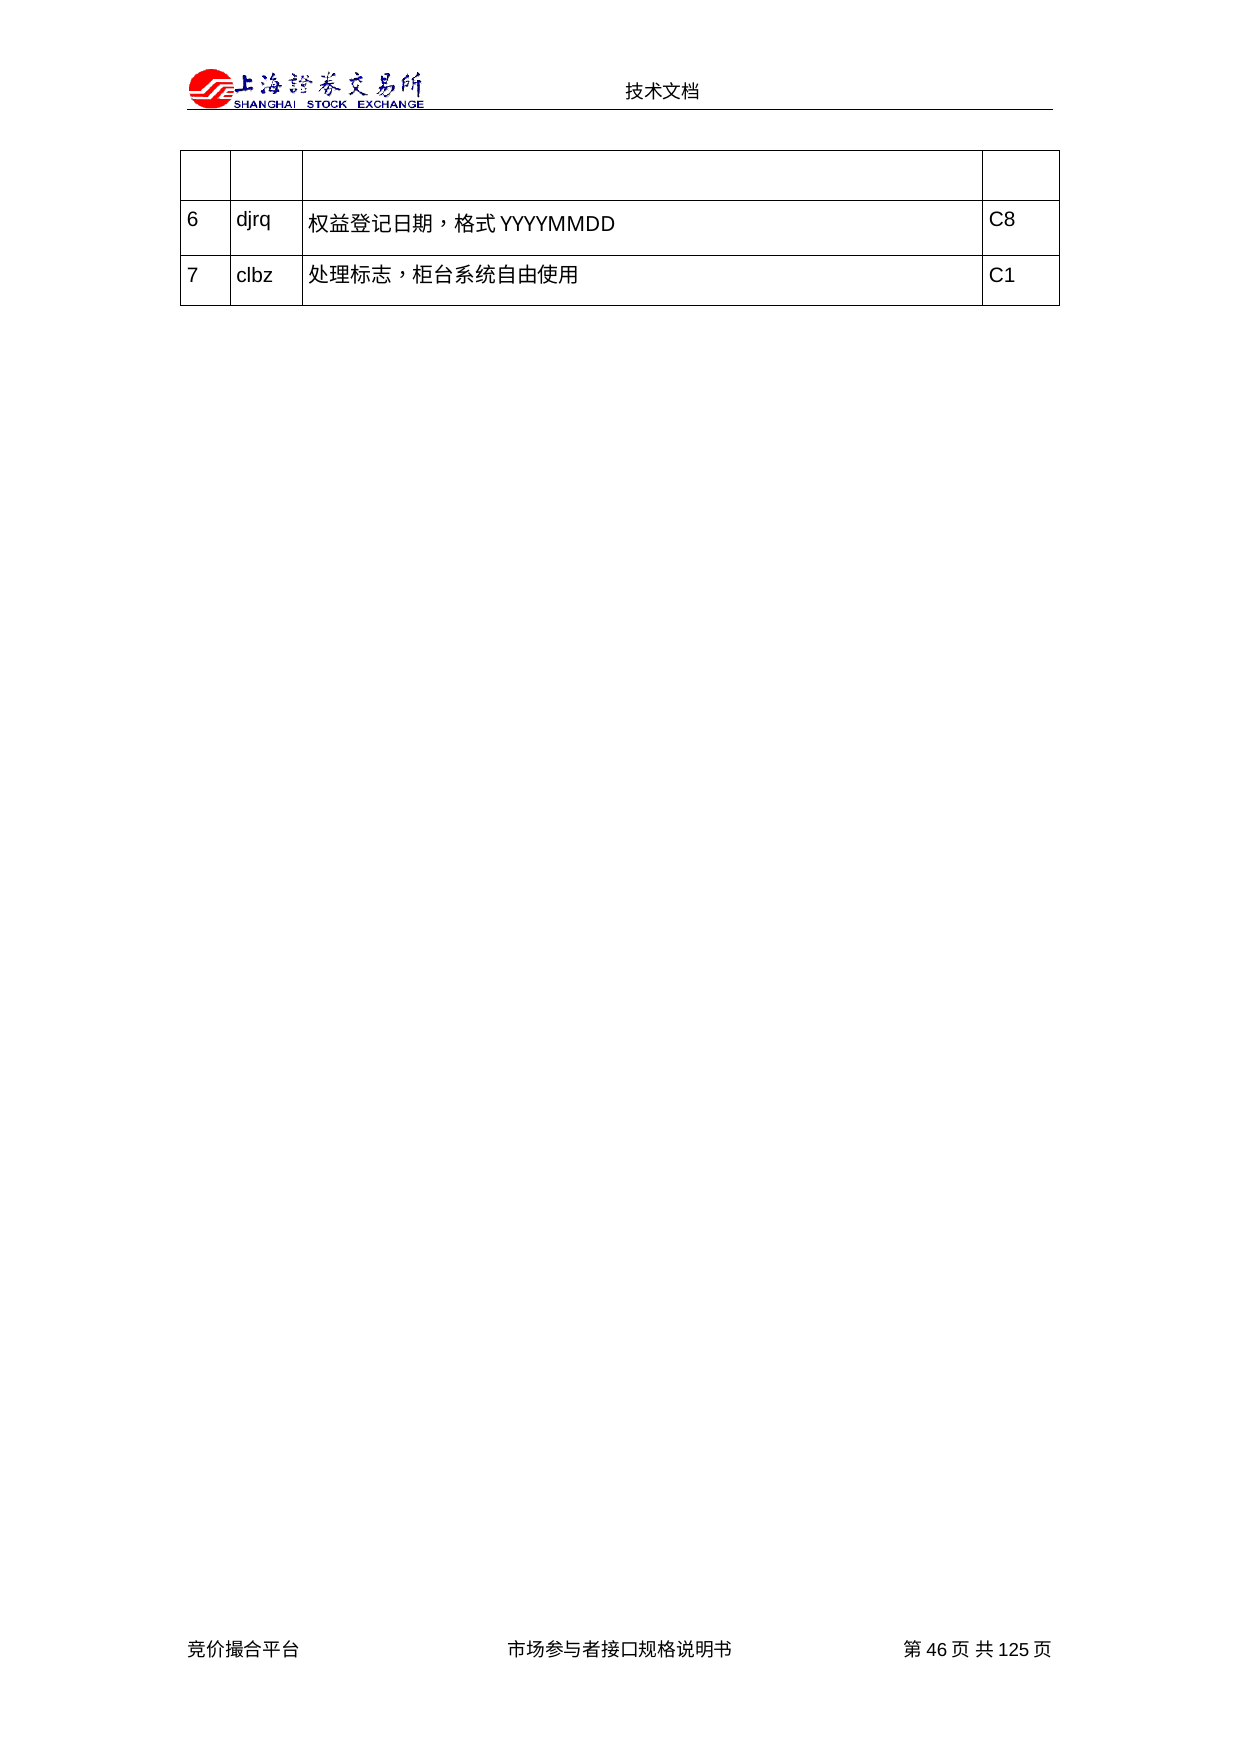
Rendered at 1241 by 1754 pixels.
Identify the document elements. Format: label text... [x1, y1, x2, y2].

table_cell 权益登记日期，格式YYYYMMDD [303, 201, 982, 255]
table_cell djrq [231, 201, 302, 255]
table_cell clbz [231, 256, 302, 305]
table_cell C10 [983, 151, 1059, 199]
table_cell C1 [983, 256, 1059, 305]
picture [187, 69, 424, 109]
table_cell zhxh [231, 151, 302, 199]
table_cell 处理标志，柜台系统自由使用 [303, 256, 982, 305]
table_cell 7 [181, 256, 230, 305]
table_cell C8 [983, 201, 1059, 255]
table_cell 账户组序号 [303, 151, 982, 199]
table_cell 5 [181, 151, 230, 199]
table_cell 6 [181, 201, 230, 255]
